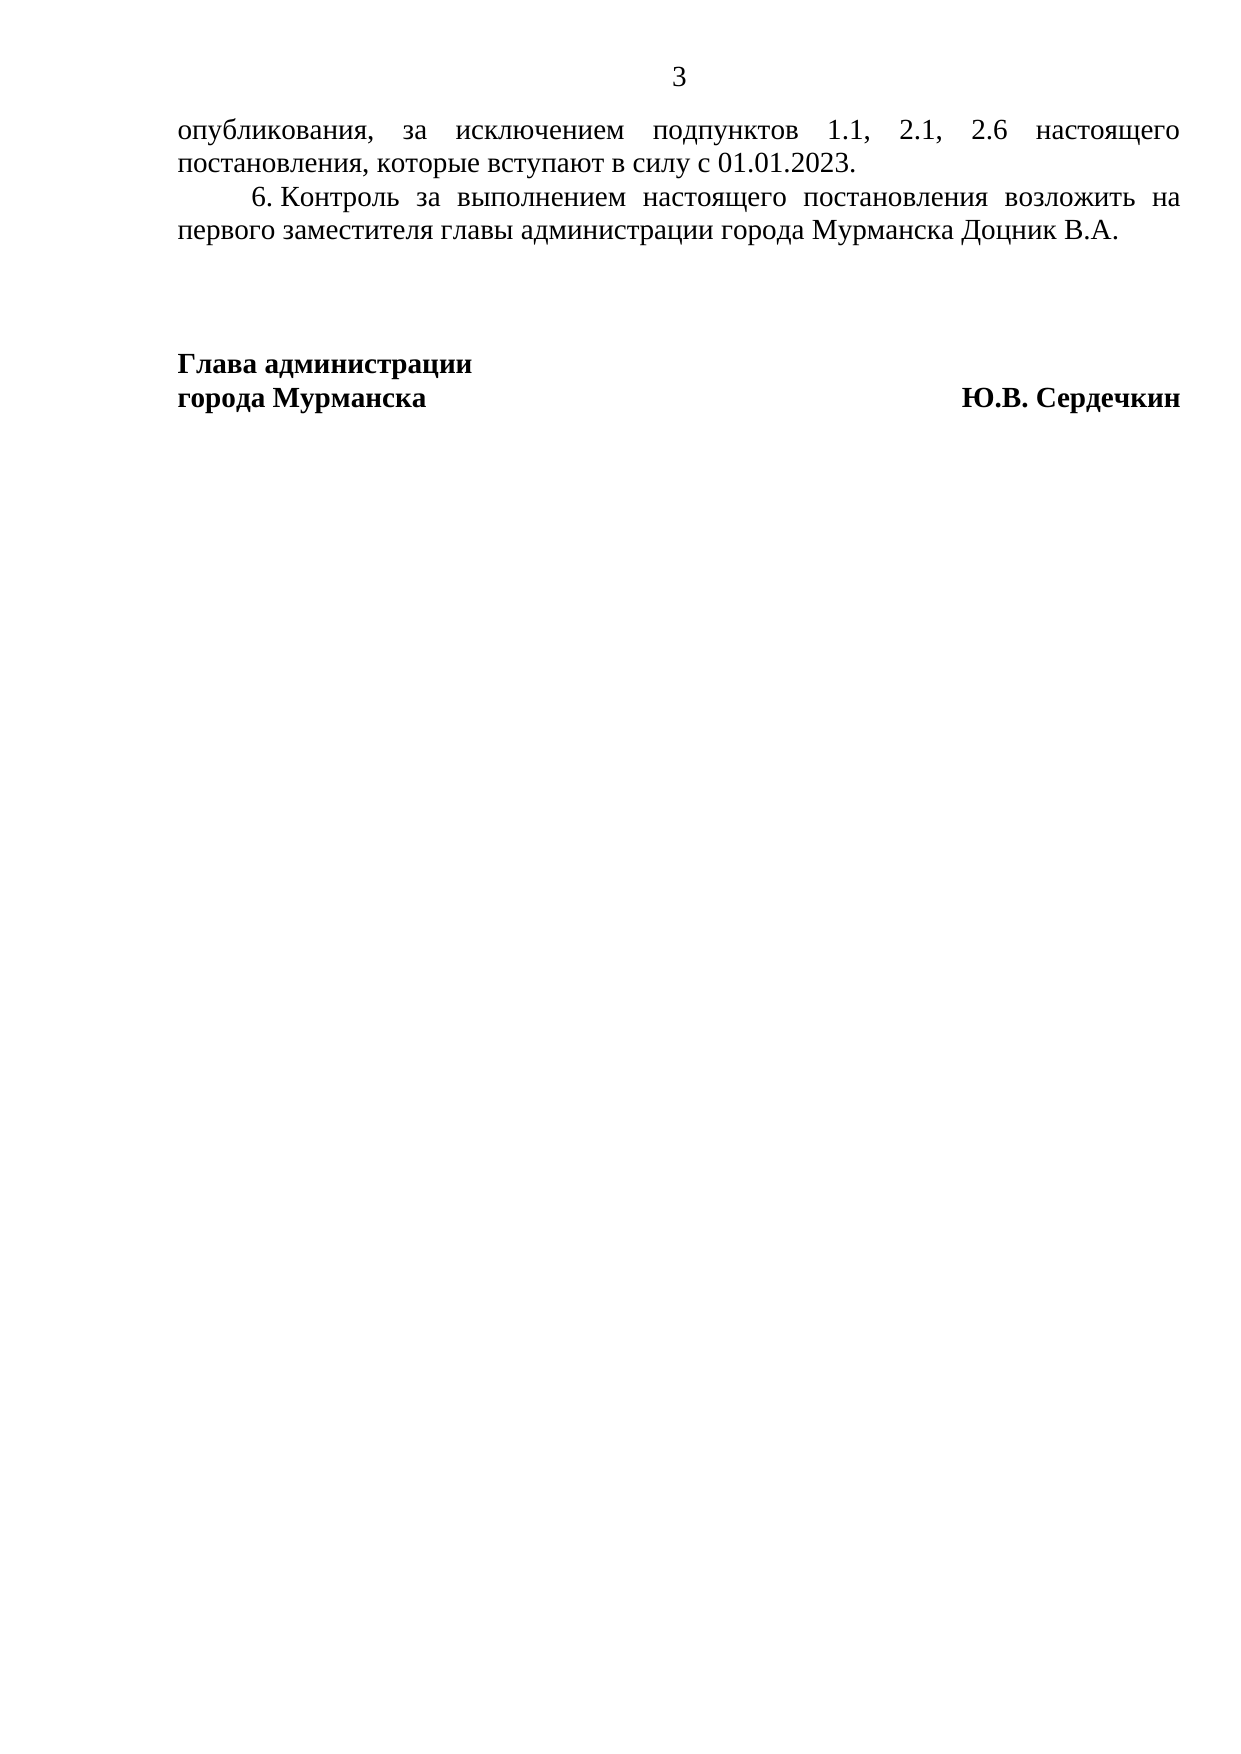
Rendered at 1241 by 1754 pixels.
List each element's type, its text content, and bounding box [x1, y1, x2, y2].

text 6. Контроль за выполнением настоящего постановления возложить на первого заместителя главы администрации города Мурманска Доцник В.А. [177, 179, 1181, 246]
text Глава администрации [177, 347, 1181, 380]
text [177, 112, 1181, 179]
text города Мурманска Ю.В. Сердечкин [177, 380, 1181, 447]
